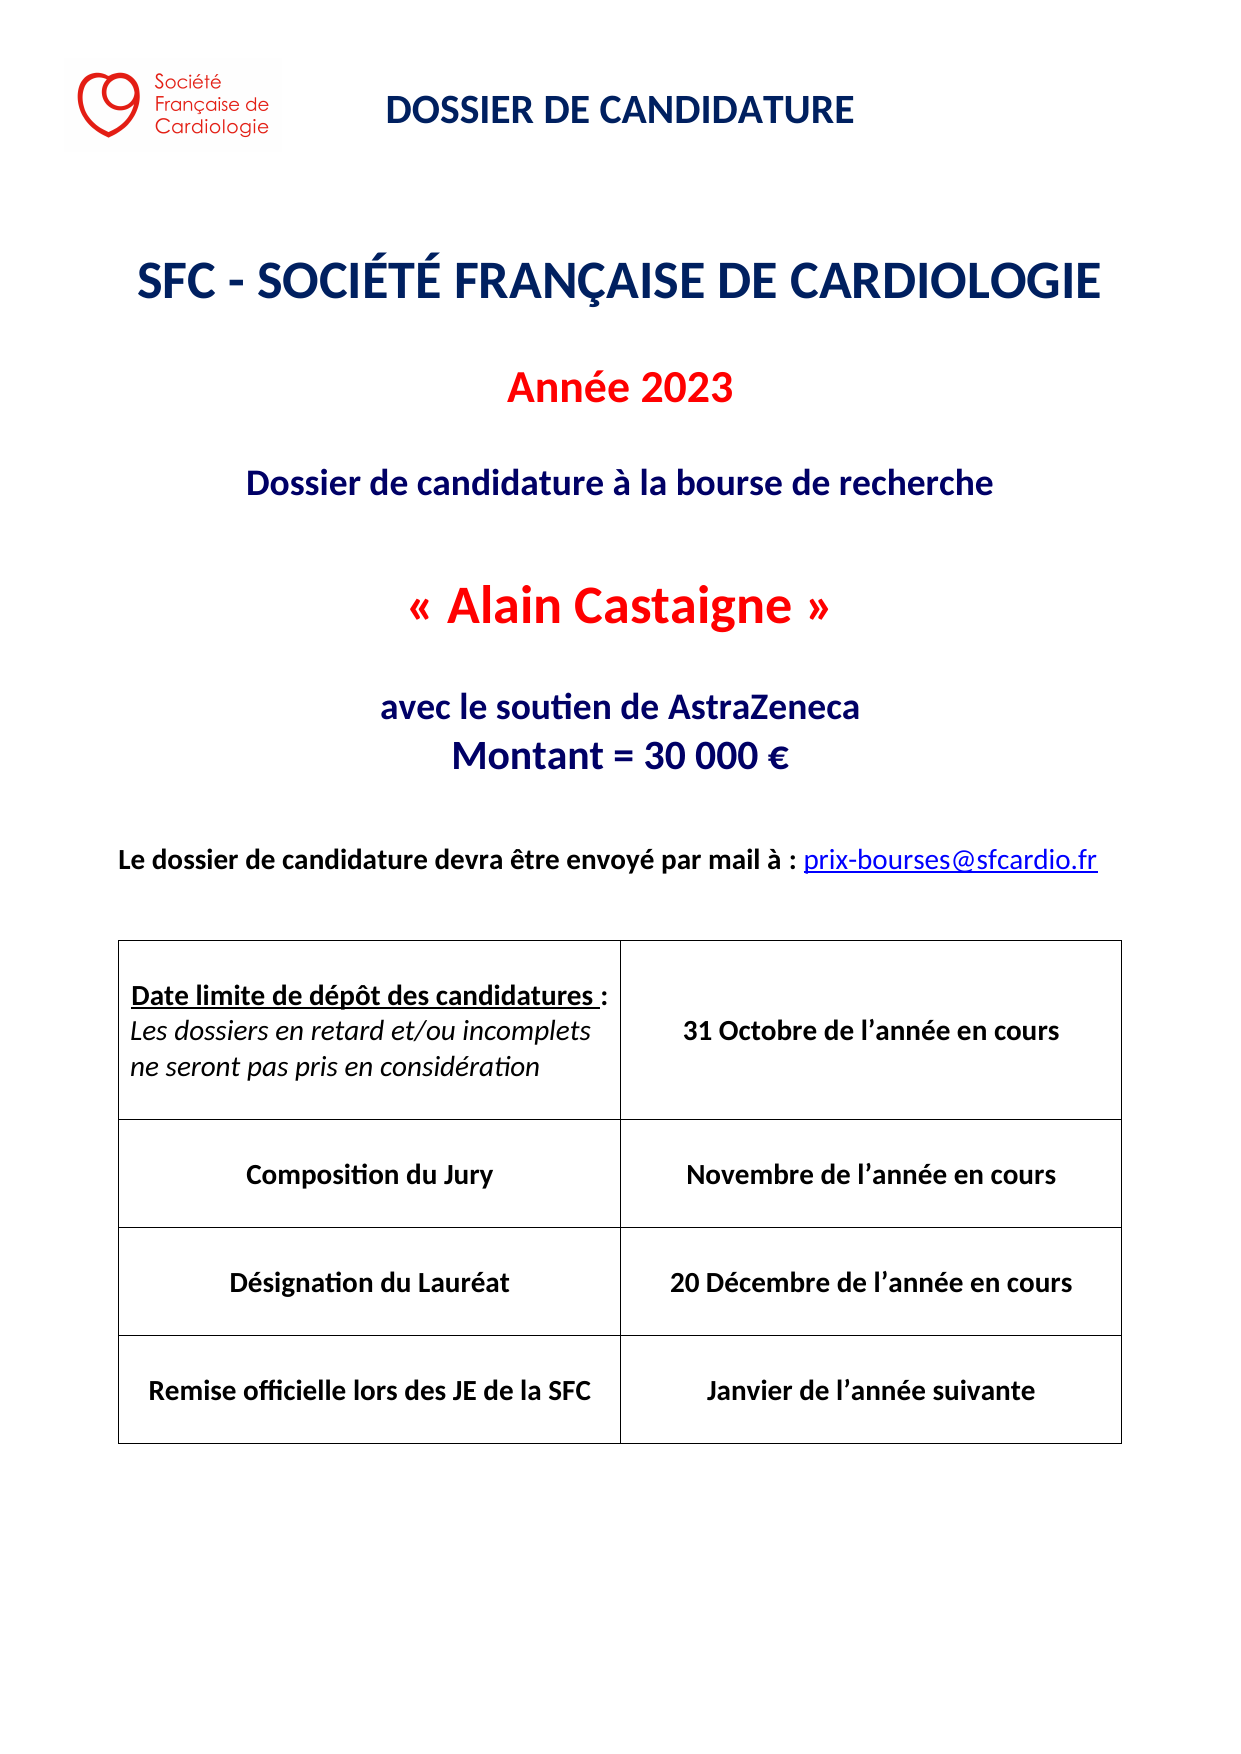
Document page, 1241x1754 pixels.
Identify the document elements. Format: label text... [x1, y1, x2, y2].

table_cell Désignation du Lauréat [119, 1228, 620, 1335]
table_header 31 Octobre de l’année en cours [621, 941, 1121, 1119]
text Le dossier de candidature devra être envoyé par mail à : prix-bourses@sfcardio.fr [118, 841, 1122, 877]
table_header Date limite de dépôt des candidatures : Les dossiers en retard et/ou incomplets ne seront pas pris en considération [119, 941, 620, 1119]
title avec le soutien de AstraZeneca [118, 683, 1122, 729]
table_cell Janvier de l’année suivante [621, 1336, 1121, 1443]
table_cell 20 Décembre de l’année en cours [621, 1228, 1121, 1335]
title « Alain Castaigne » [118, 571, 1122, 637]
title Année 2023 [118, 357, 1122, 413]
table_cell Composition du Jury [119, 1120, 620, 1227]
title Montant = 30 000 € [118, 729, 1122, 780]
table_cell Novembre de l’année en cours [621, 1120, 1121, 1227]
picture [63, 58, 283, 152]
title SFC - SOCIÉTÉ FRANÇAISE DE CARDIOLOGIE [118, 246, 1122, 312]
table_cell Remise officielle lors des JE de la SFC [119, 1336, 620, 1443]
title Dossier de candidature à la bourse de recherche [118, 459, 1122, 505]
